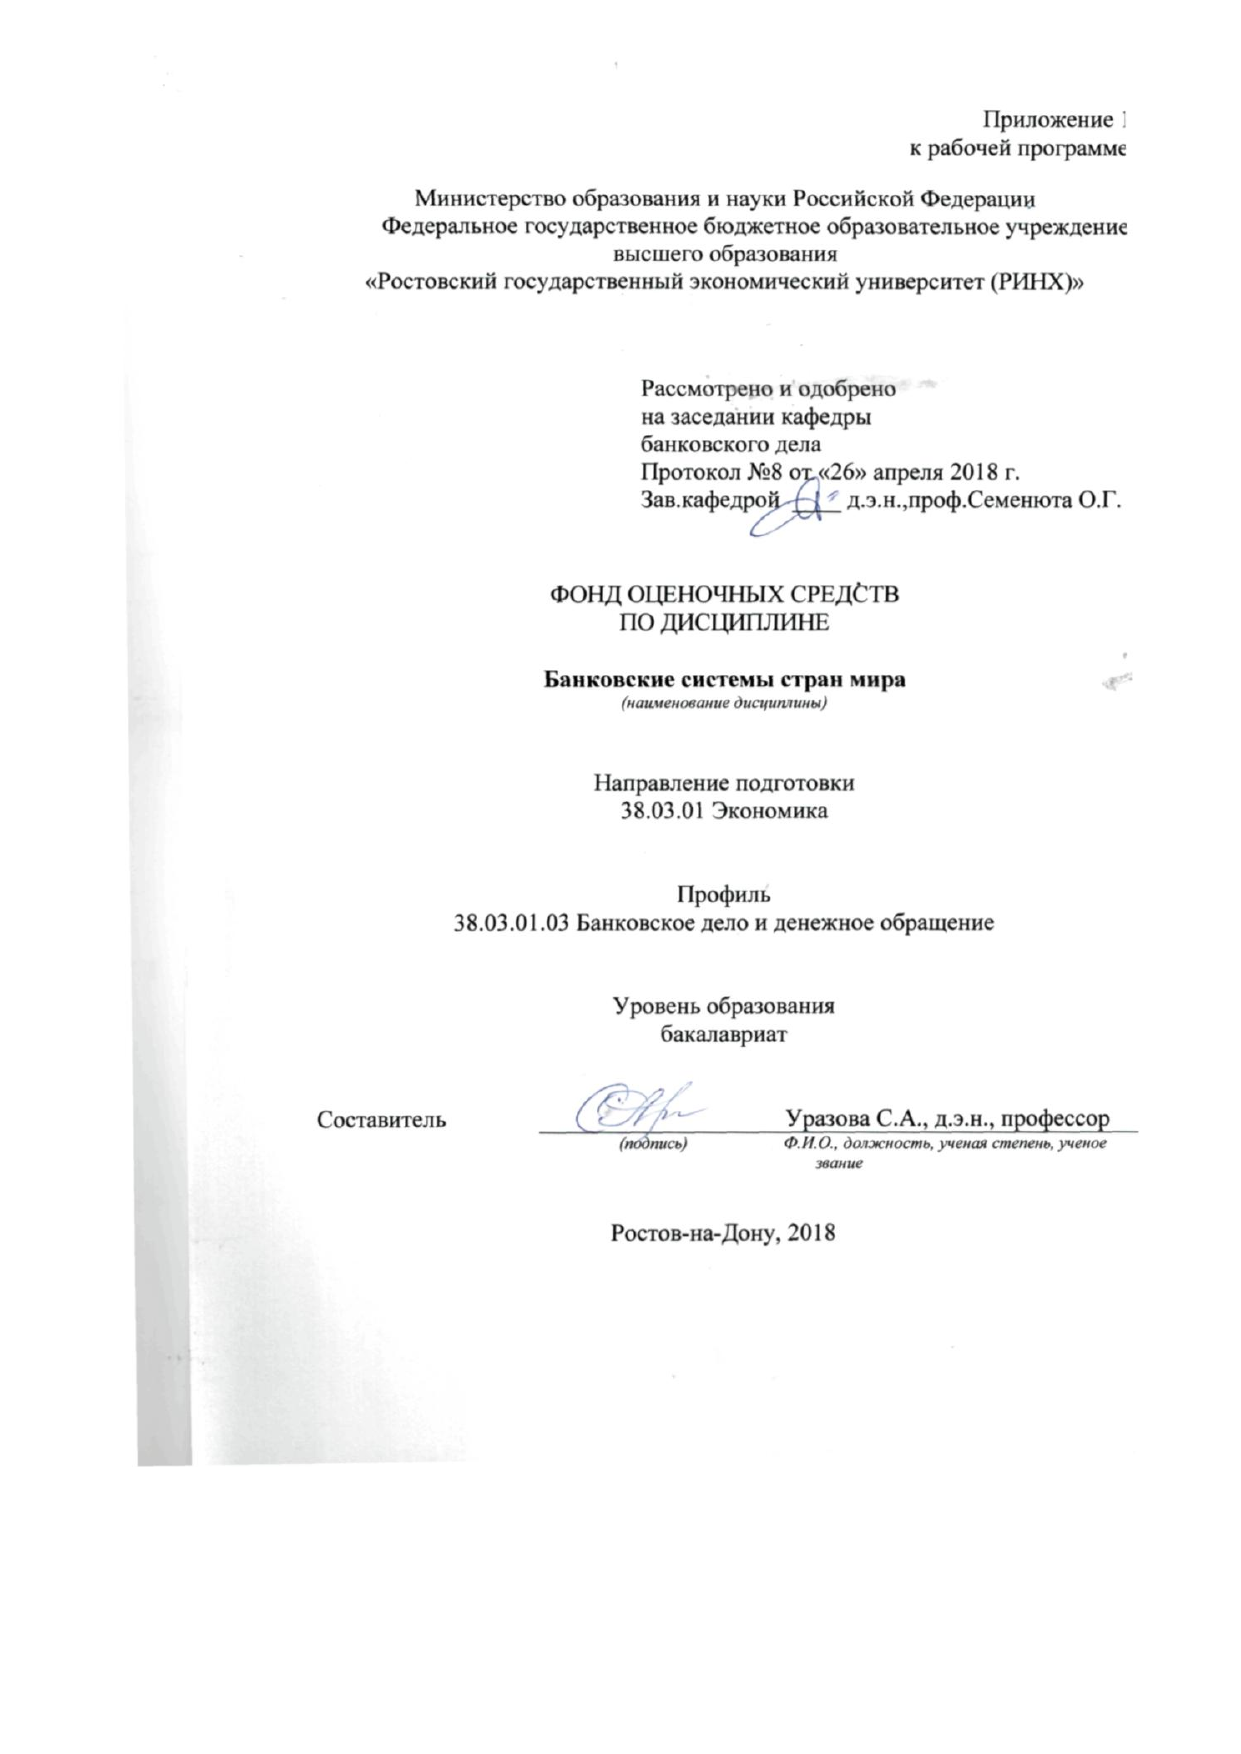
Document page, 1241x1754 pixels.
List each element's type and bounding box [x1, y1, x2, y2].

picture [118, 30, 1143, 1467]
